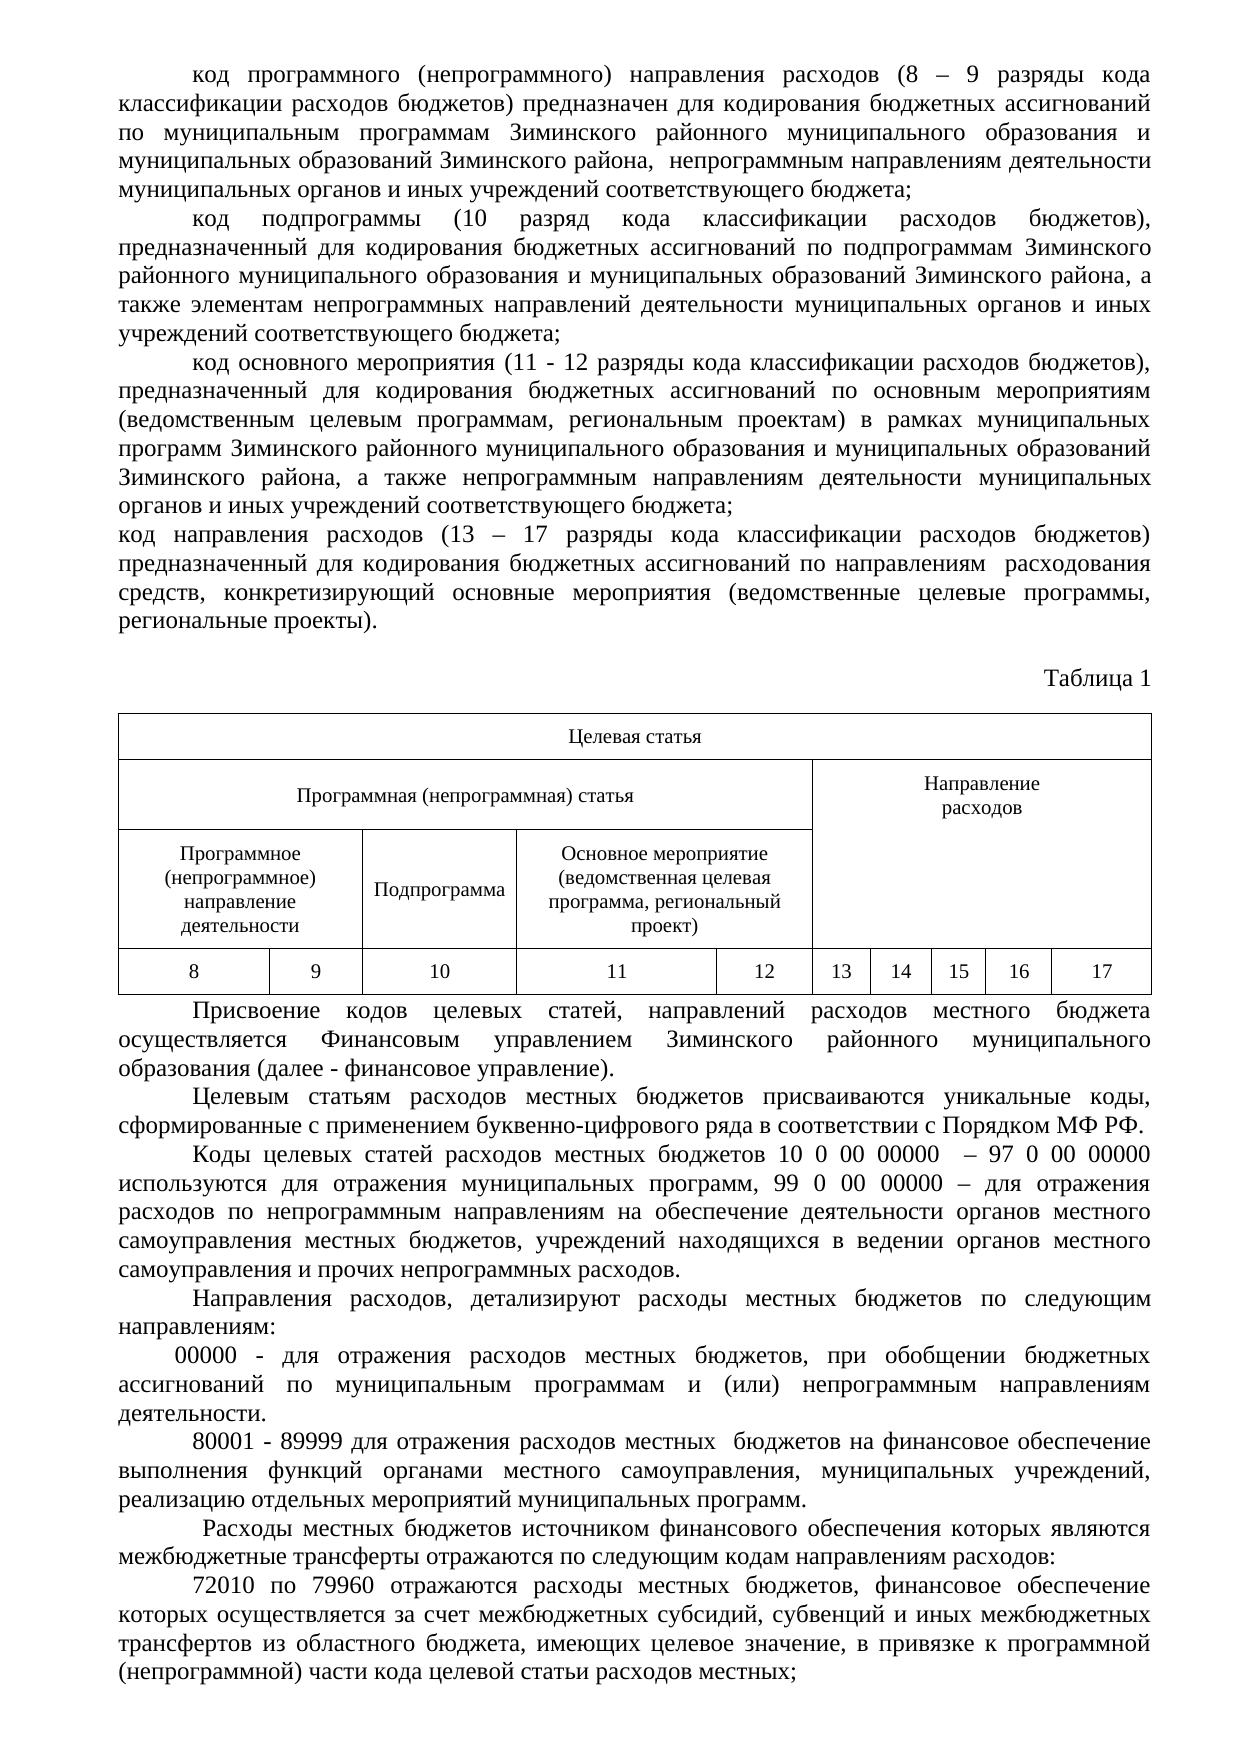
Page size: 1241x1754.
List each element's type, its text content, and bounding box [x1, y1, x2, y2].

text Целевым статьям расходов местных бюджетов присваиваются уникальные коды, сформированные с применением буквенно-цифрового ряда в соответствии с Порядком МФ РФ. [118, 1081, 1152, 1139]
text код программного (непрограммного) направления расходов (8 – 9 разряды кода классификации расходов бюджетов) предназначен для кодирования бюджетных ассигнований по муниципальным программам Зиминского районного муниципального образования и муниципальных образований Зиминского района, непрограммным направлениям деятельности муниципальных органов и иных учреждений соответствующего бюджета; [118, 59, 1152, 203]
table_cell Основное мероприятие (ведомственная целевая программа, региональный проект) [517, 830, 812, 948]
text 80001 - 89999 для отражения расходов местных бюджетов на финансовое обеспечение выполнения функций органами местного самоуправления, муниципальных учреждений, реализацию отдельных мероприятий муниципальных программ. [118, 1426, 1152, 1513]
table_header Целевая статья [119, 714, 1151, 759]
table_cell 17 [1052, 949, 1151, 994]
table_cell 9 [270, 949, 362, 994]
table_cell 16 [986, 949, 1051, 994]
text 00000 - для отражения расходов местных бюджетов, при обобщении бюджетных ассигнований по муниципальным программам и (или) непрограммным направлениям деятельности. [118, 1340, 1152, 1426]
table_cell 10 [363, 949, 516, 994]
text 72010 по 79960 отражаются расходы местных бюджетов, финансовое обеспечение которых осуществляется за счет межбюджетных субсидий, субвенций и иных межбюджетных трансфертов из областного бюджета, имеющих целевое значение, в привязке к программной (непрограммной) части кода целевой статьи расходов местных; [118, 1570, 1152, 1685]
table_cell 12 [717, 949, 812, 994]
table_cell [813, 829, 1151, 948]
table_cell Направление расходов [813, 760, 1151, 829]
text Коды целевых статей расходов местных бюджетов 10 0 00 00000 – 97 0 00 00000 используются для отражения муниципальных программ, 99 0 00 00000 – для отражения расходов по непрограммным направлениям на обеспечение деятельности органов местного самоуправления местных бюджетов, учреждений находящихся в ведении органов местного самоуправления и прочих непрограммных расходов. [118, 1139, 1152, 1283]
table_cell 11 [517, 949, 716, 994]
text Таблица 1 [118, 663, 1152, 692]
table_cell Подпрограмма [363, 830, 516, 948]
table_cell Программная (непрограммная) статья [119, 760, 812, 829]
text код направления расходов (13 – 17 разряды кода классификации расходов бюджетов) предназначенный для кодирования бюджетных ассигнований по направлениям расходования средств, конкретизирующий основные мероприятия (ведомственные целевые программы, региональные проекты). [118, 519, 1152, 634]
table_cell 14 [871, 949, 931, 994]
text Расходы местных бюджетов источником финансового обеспечения которых являются межбюджетные трансферты отражаются по следующим кодам направлениям расходов: [118, 1513, 1152, 1570]
text код подпрограммы (10 разряд кода классификации расходов бюджетов), предназначенный для кодирования бюджетных ассигнований по подпрограммам Зиминского районного муниципального образования и муниципальных образований Зиминского района, а также элементам непрограммных направлений деятельности муниципальных органов и иных учреждений соответствующего бюджета; [118, 203, 1152, 347]
text Присвоение кодов целевых статей, направлений расходов местного бюджета осуществляется Финансовым управлением Зиминского районного муниципального образования (далее - финансовое управление). [118, 995, 1152, 1081]
text Направления расходов, детализируют расходы местных бюджетов по следующим направлениям: [118, 1283, 1152, 1340]
table_cell Программное (непрограммное) направление деятельности [119, 830, 362, 948]
table_cell 15 [932, 949, 985, 994]
table_cell 13 [813, 949, 870, 994]
text код основного мероприятия (11 - 12 разряды кода классификации расходов бюджетов), предназначенный для кодирования бюджетных ассигнований по основным мероприятиям (ведомственным целевым программам, региональным проектам) в рамках муниципальных программ Зиминского районного муниципального образования и муниципальных образований Зиминского района, а также непрограммным направлениям деятельности муниципальных органов и иных учреждений соответствующего бюджета; [118, 347, 1152, 519]
table_cell 8 [119, 949, 269, 994]
